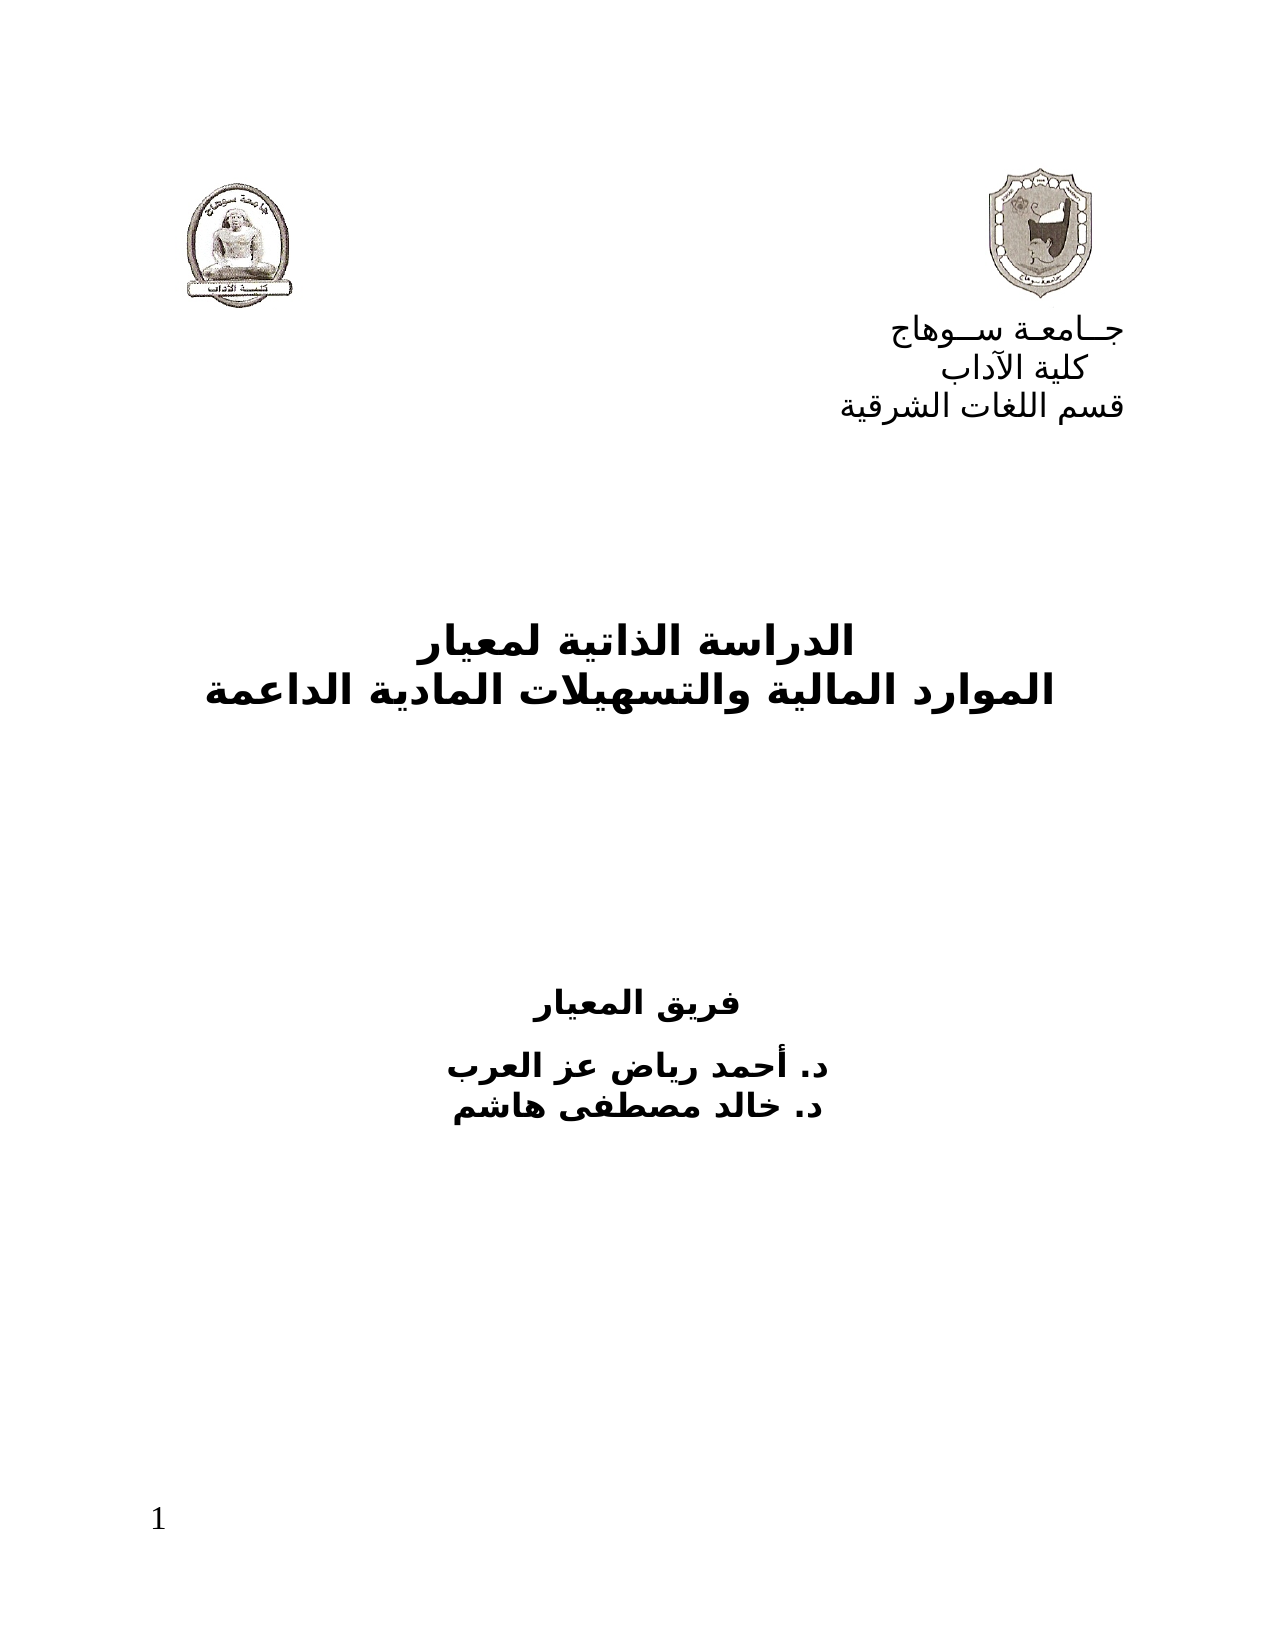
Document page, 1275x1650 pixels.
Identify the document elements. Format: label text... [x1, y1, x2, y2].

text د. أحمد رياض عز العرب [150, 1046, 1125, 1086]
text الموارد المالية والتسهيلات المادية الداعمة [150, 665, 1125, 714]
text فريق المعيار [150, 983, 1125, 1021]
text قسم اللغات الشرقية [150, 386, 1125, 425]
picture [156, 167, 319, 310]
text د. خالد مصطفى هاشم [150, 1086, 1125, 1125]
picture [975, 150, 1104, 310]
text جــامعـة ســوهاج [150, 309, 1125, 348]
text الدراسة الذاتية لمعيار [150, 617, 1125, 665]
text كلية الآداب [150, 348, 1125, 386]
